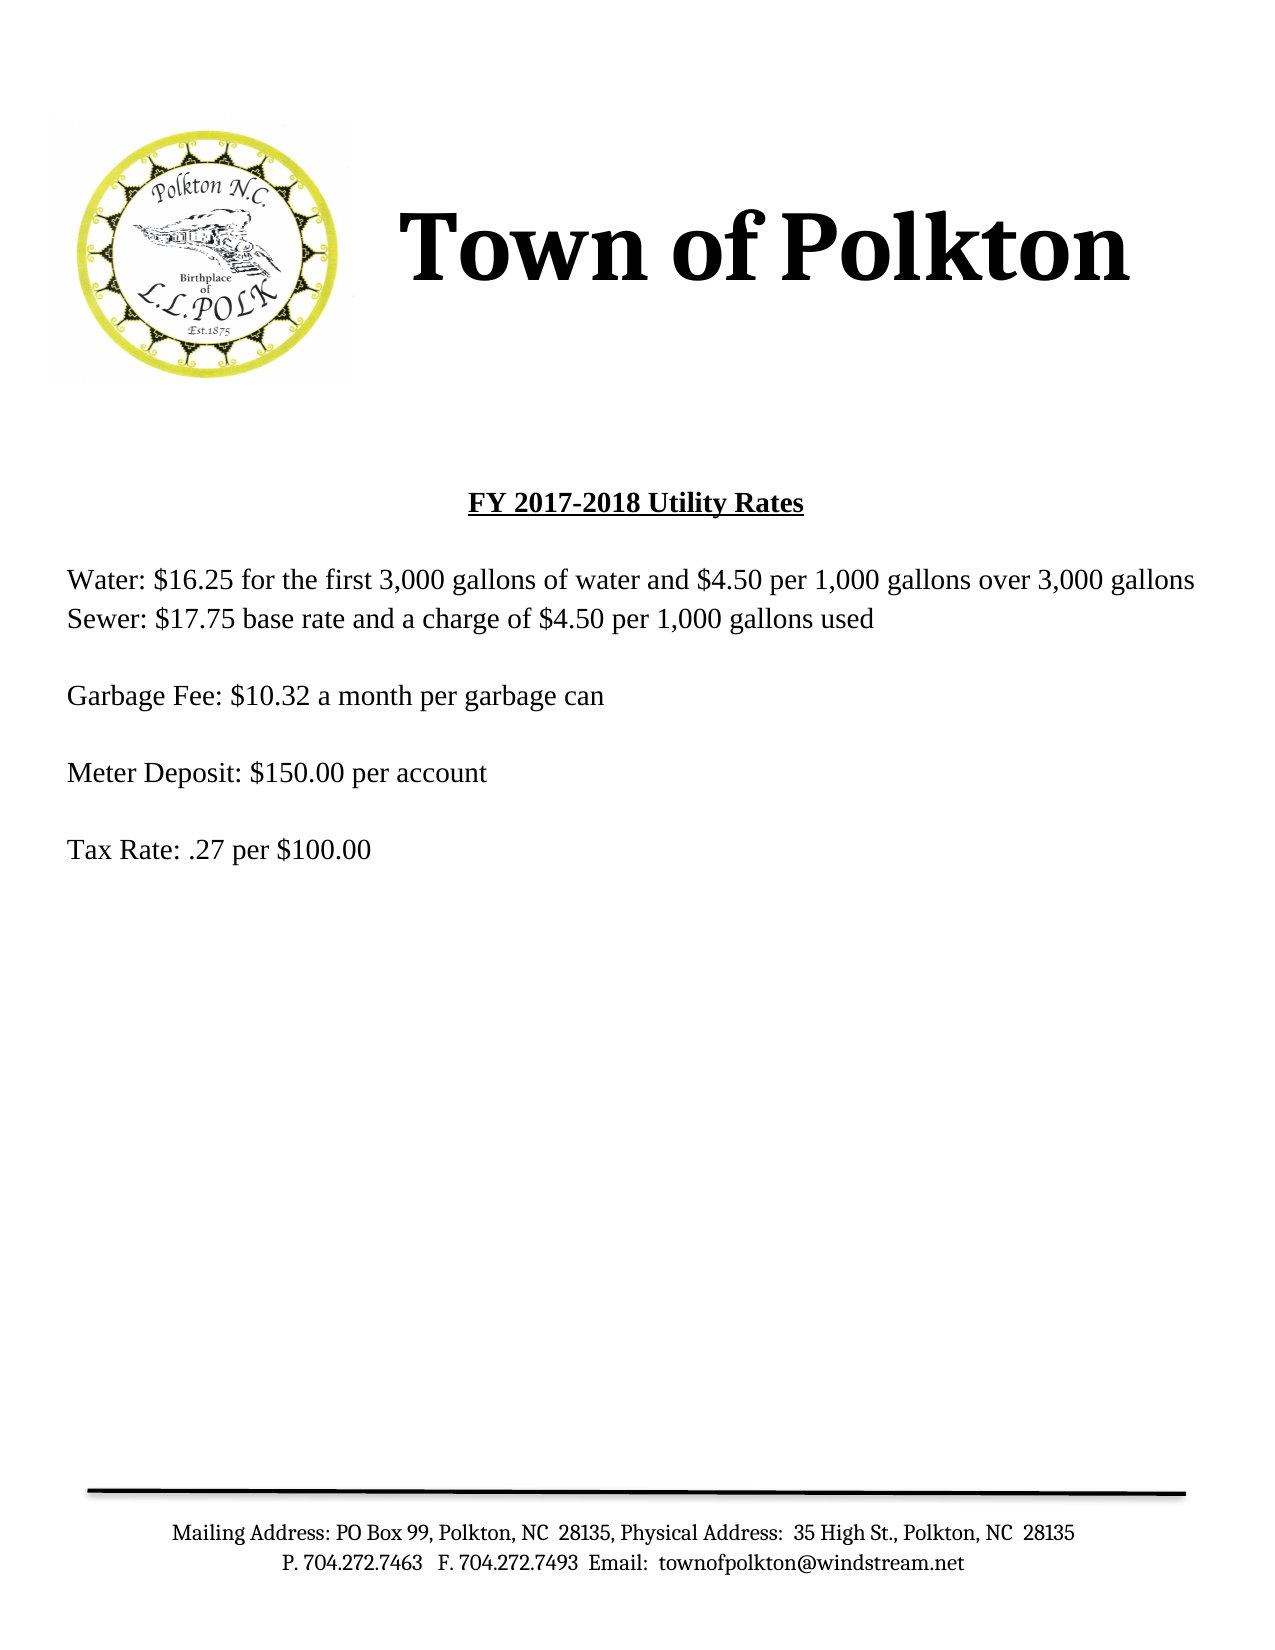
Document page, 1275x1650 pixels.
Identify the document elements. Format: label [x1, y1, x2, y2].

picture [51, 113, 354, 384]
